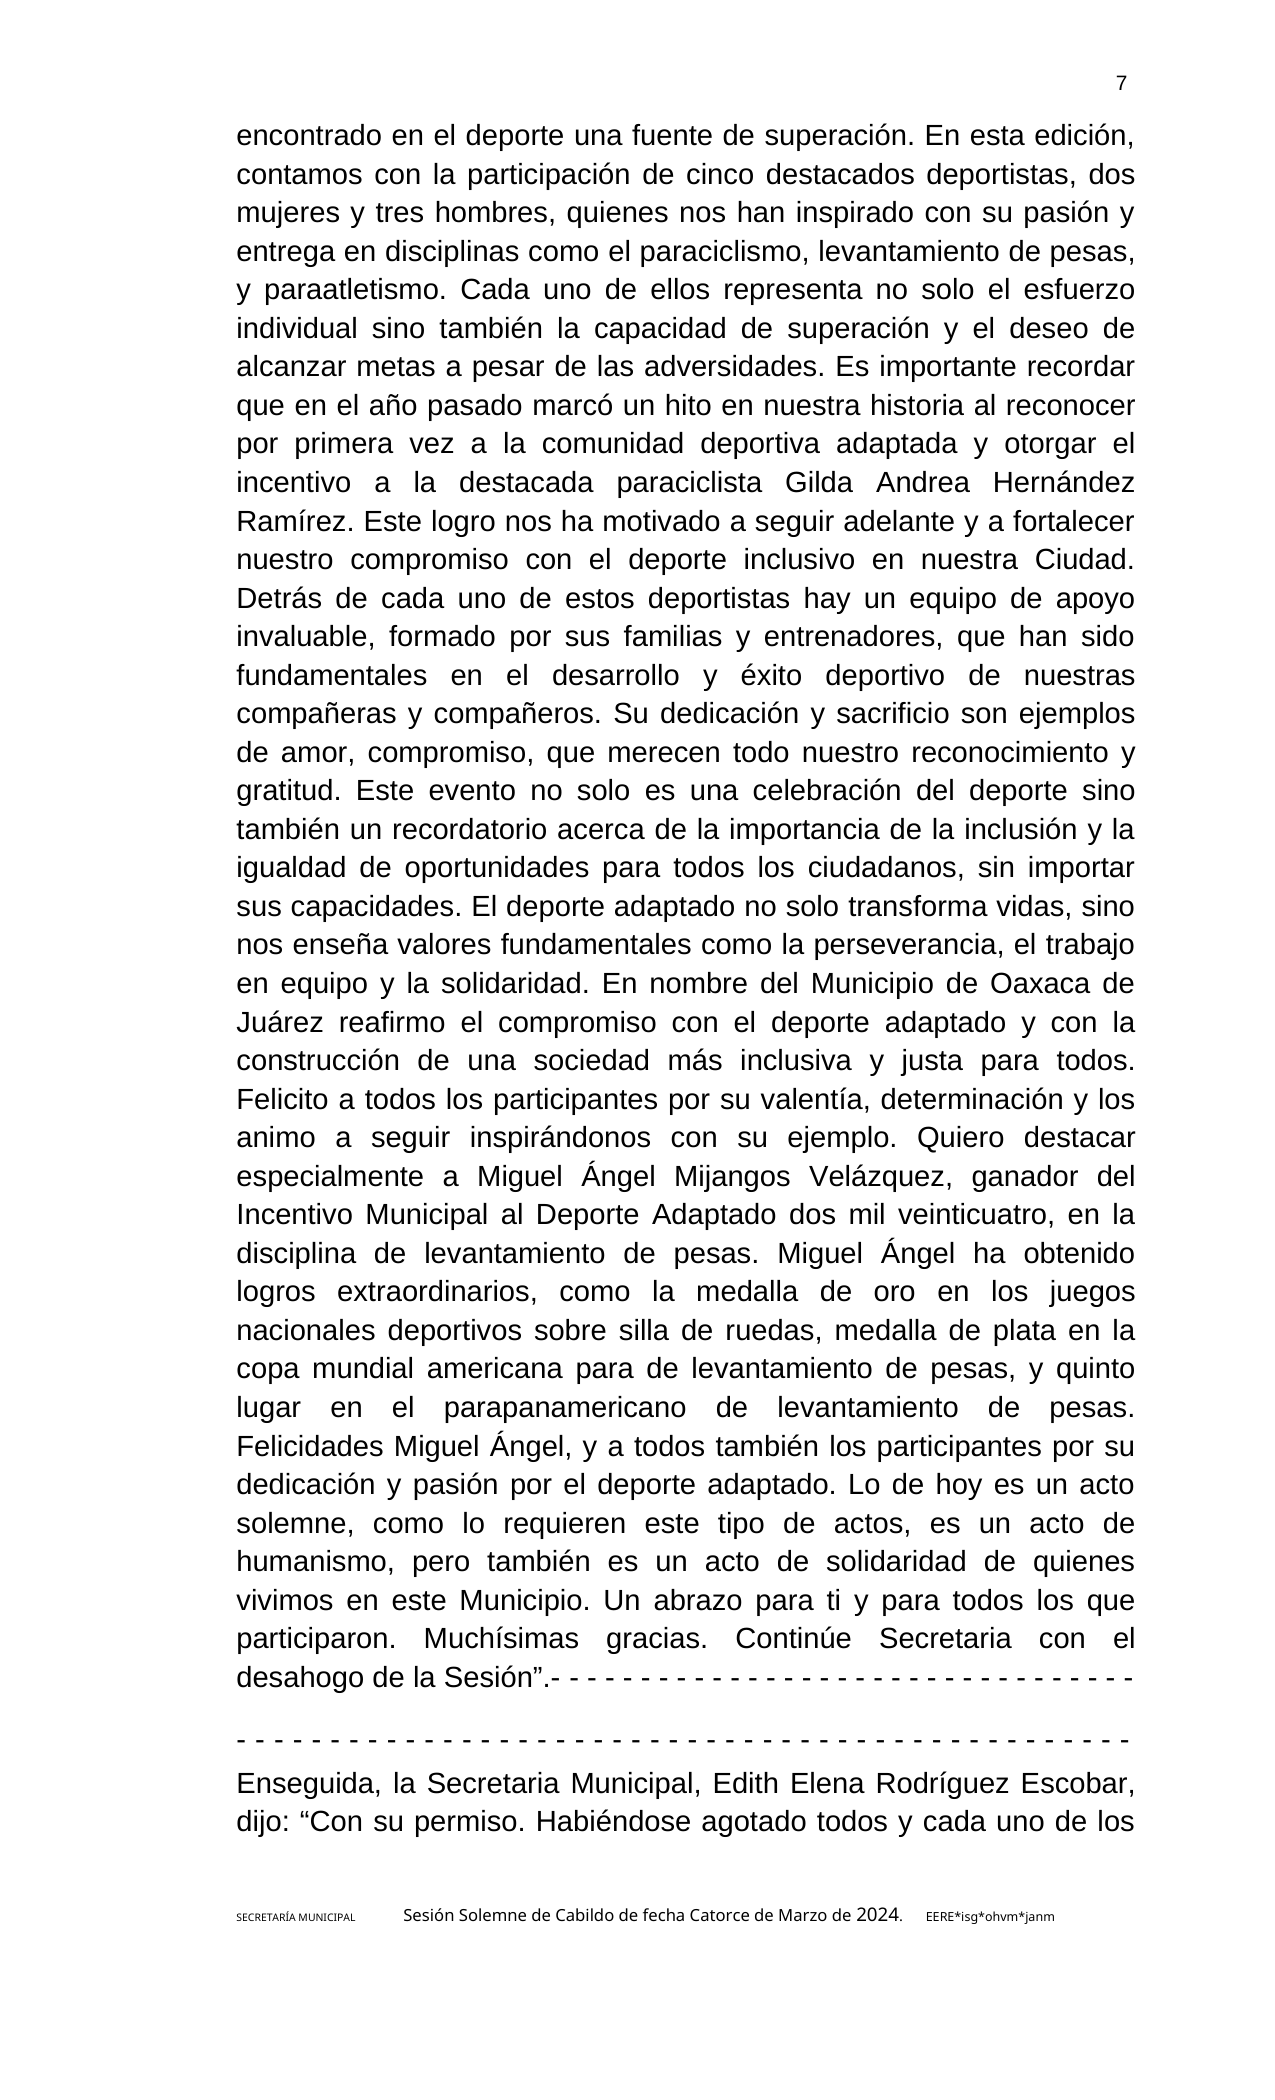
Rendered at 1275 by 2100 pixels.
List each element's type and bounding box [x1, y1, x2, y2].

text [236, 118, 1137, 1838]
